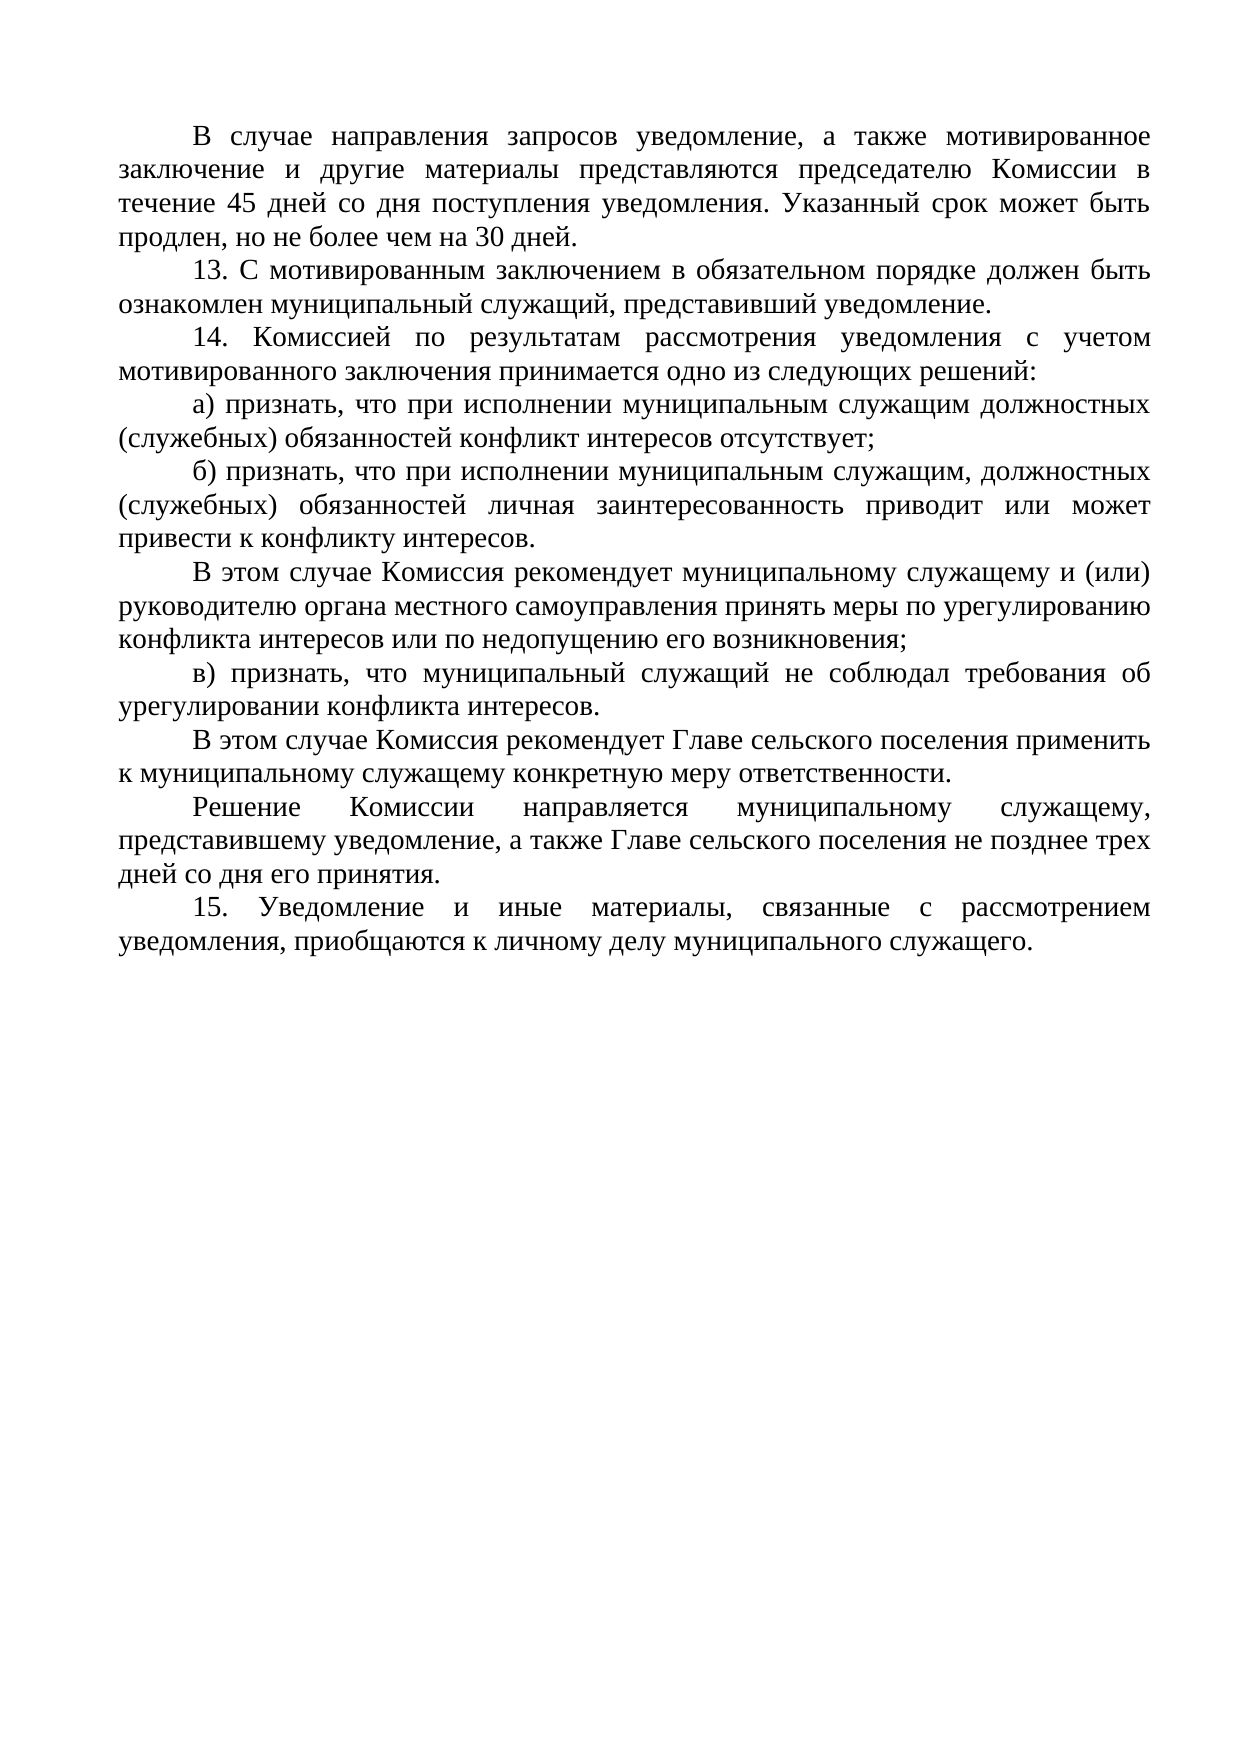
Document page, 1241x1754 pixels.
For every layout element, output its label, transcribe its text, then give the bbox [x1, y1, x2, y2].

text в) признать, что муниципальный служащий не соблюдал требования об урегулировании конфликта интересов. [118, 655, 1152, 722]
text В случае направления запросов уведомление, а также мотивированное заключение и другие материалы представляются председателю Комиссии в течение 45 дней со дня поступления уведомления. Указанный срок может быть продлен, но не более чем на 30 дней. [118, 118, 1152, 252]
text 13. С мотивированным заключением в обязательном порядке должен быть ознакомлен муниципальный служащий, представивший уведомление. [118, 252, 1152, 319]
text Решение Комиссии направляется муниципальному служащему, представившему уведомление, а также Главе сельского поселения не позднее трех дней со дня его принятия. [118, 789, 1152, 889]
text В этом случае Комиссия рекомендует Главе сельского поселения применить к муниципальному служащему конкретную меру ответственности. [118, 722, 1152, 789]
text б) признать, что при исполнении муниципальным служащим, должностных (служебных) обязанностей личная заинтересованность приводит или может привести к конфликту интересов. [118, 453, 1152, 554]
text 15. Уведомление и иные материалы, связанные с рассмотрением уведомления, приобщаются к личному делу муниципального служащего. [118, 889, 1152, 957]
text 14. Комиссией по результатам рассмотрения уведомления с учетом мотивированного заключения принимается одно из следующих решений: [118, 319, 1152, 386]
text а) признать, что при исполнении муниципальным служащим должностных (служебных) обязанностей конфликт интересов отсутствует; [118, 386, 1152, 453]
text В этом случае Комиссия рекомендует муниципальному служащему и (или) руководителю органа местного самоуправления принять меры по урегулированию конфликта интересов или по недопущению его возникновения; [118, 554, 1152, 655]
